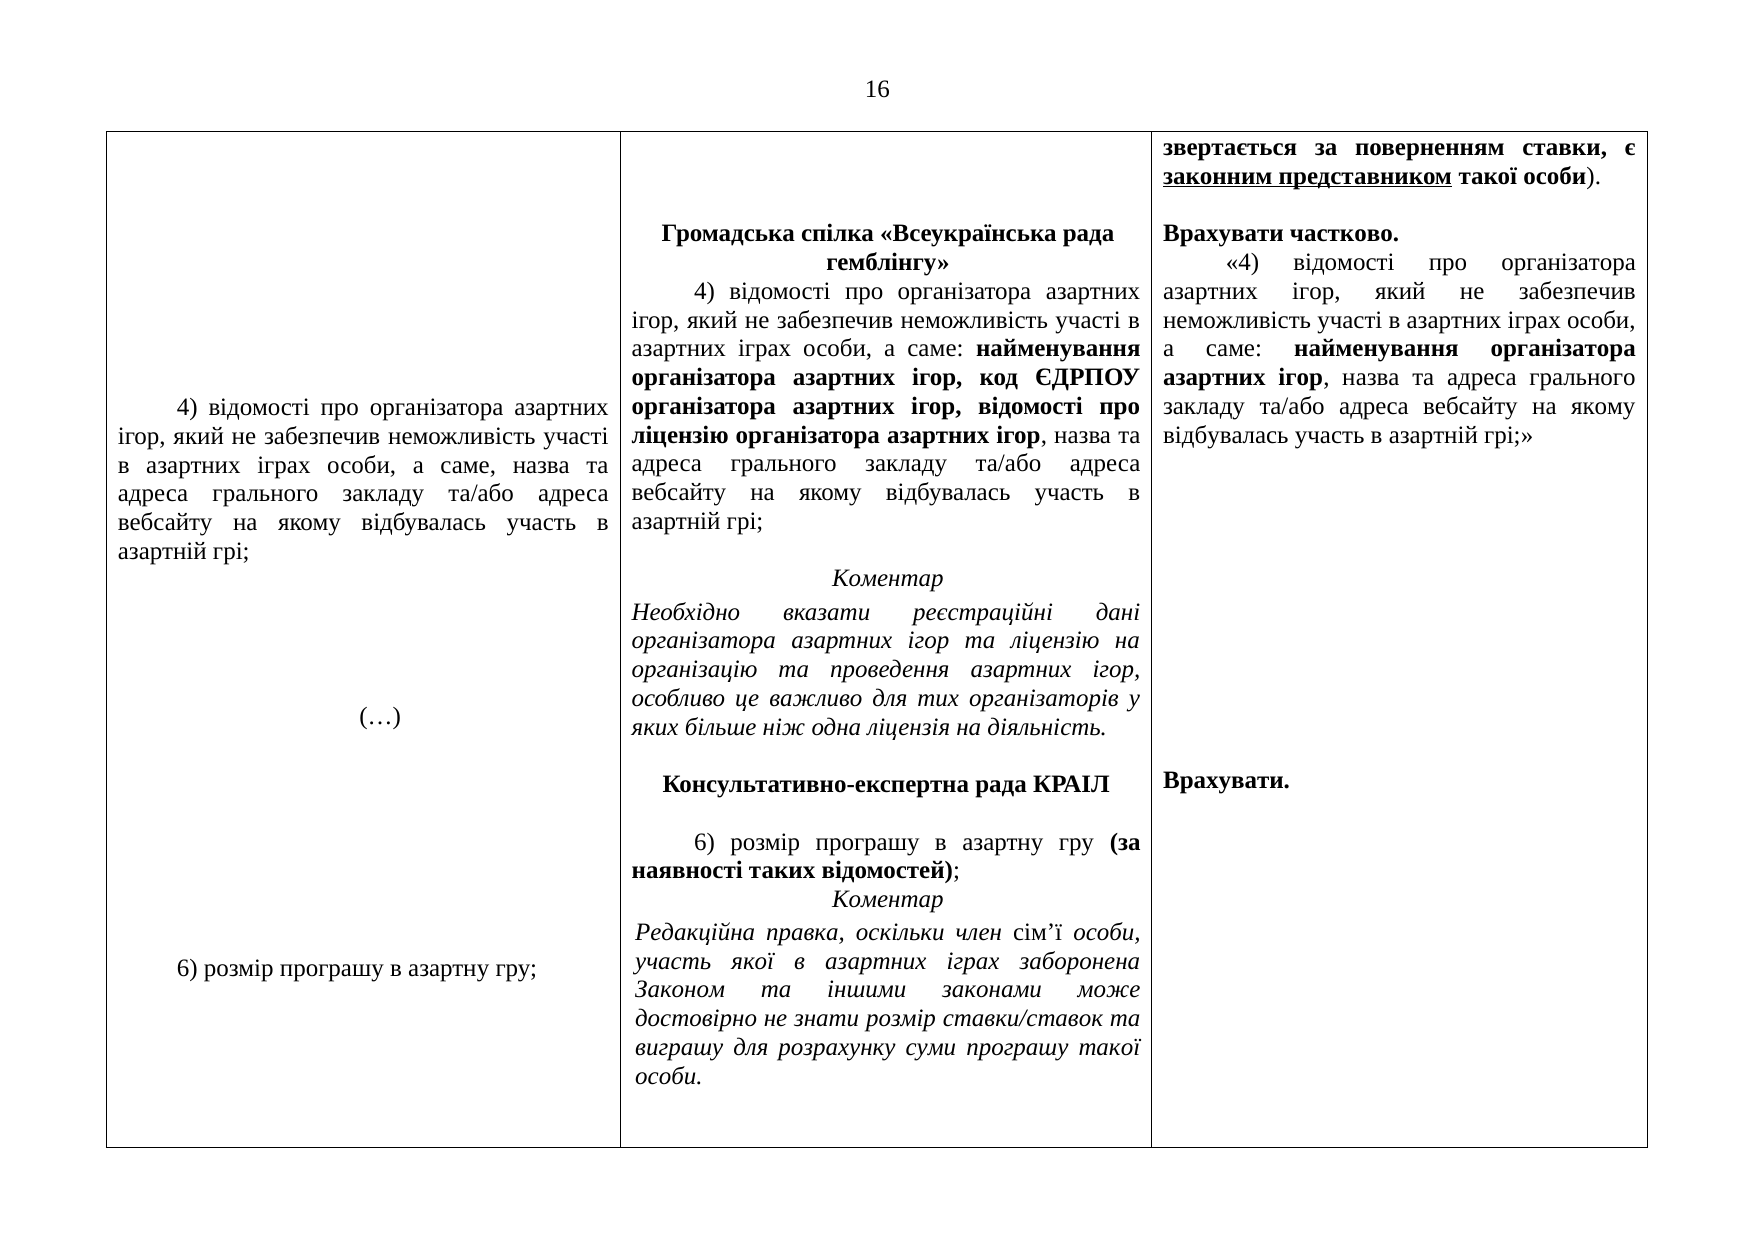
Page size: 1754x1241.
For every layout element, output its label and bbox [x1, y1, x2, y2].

table_cell [107, 132, 620, 1147]
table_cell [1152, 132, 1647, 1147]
table_cell [621, 132, 1151, 1147]
